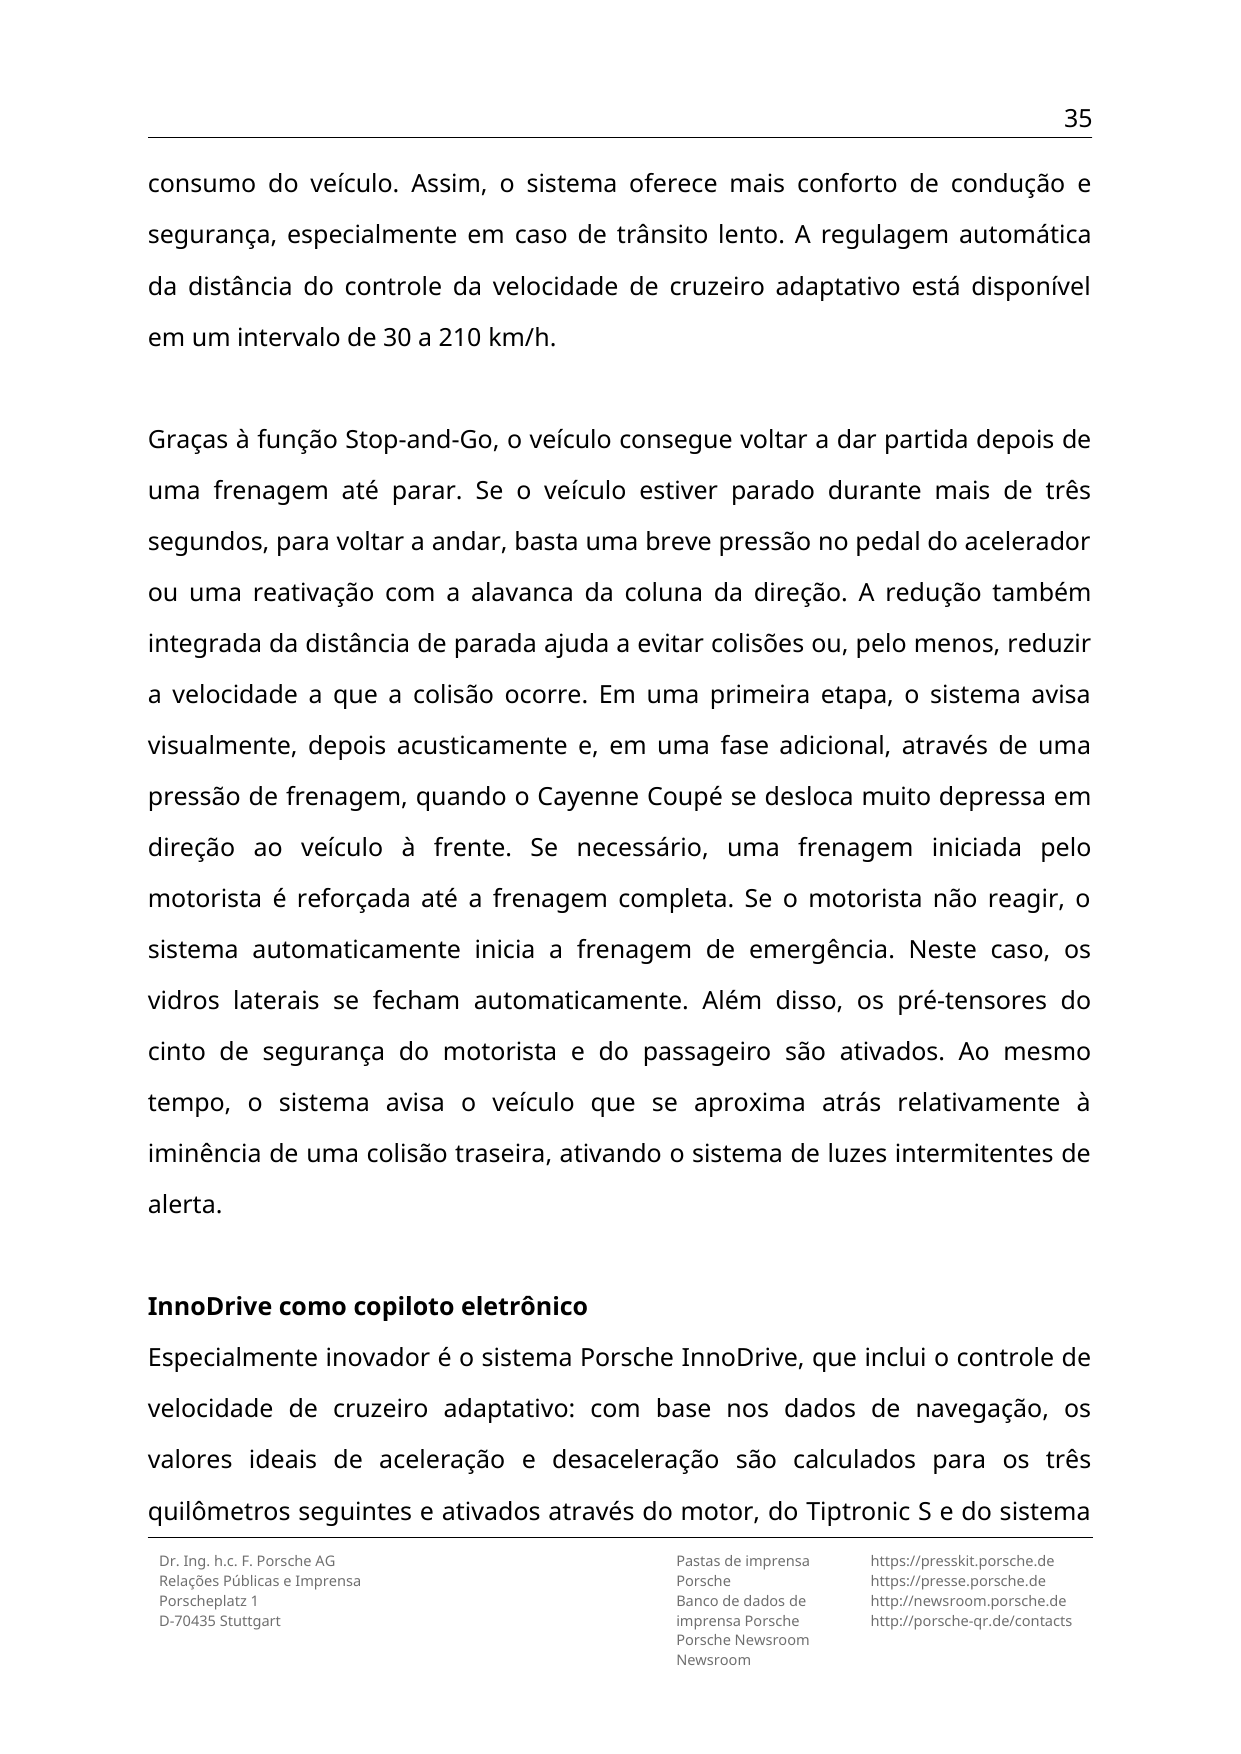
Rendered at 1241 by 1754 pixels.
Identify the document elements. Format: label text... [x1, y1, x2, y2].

text InnoDrive como copiloto eletrônico [148, 1289, 1092, 1323]
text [148, 166, 1092, 353]
text Graças à função Stop-and-Go, o veículo consegue voltar a dar partida depois de uma frenagem até parar. Se o veículo estiver parado durante mais de três segundos, para voltar a andar, basta uma breve pressão no pedal do acelerador ou uma reativação com a alavanca da coluna da direção. A redução também integrada da distância de parada ajuda a evitar colisões ou, pelo menos, reduzir a velocidade a que a colisão ocorre. Em uma primeira etapa, o sistema avisa visualmente, depois acusticamente e, em uma fase adicional, através de uma pressão de frenagem, quando o Cayenne Coupé se desloca muito depressa em direção ao veículo à frente. Se necessário, uma frenagem iniciada pelo motorista é reforçada até a frenagem completa. Se o motorista não reagir, o sistema automaticamente inicia a frenagem de emergência. Neste caso, os vidros laterais se fecham automaticamente. Além disso, os pré-tensores do cinto de segurança do motorista e do passageiro são ativados. Ao mesmo tempo, o sistema avisa o veículo que se aproxima atrás relativamente à iminência de uma colisão traseira, ativando o sistema de luzes intermitentes de alerta. [148, 421, 1092, 1221]
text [148, 1340, 1092, 1527]
